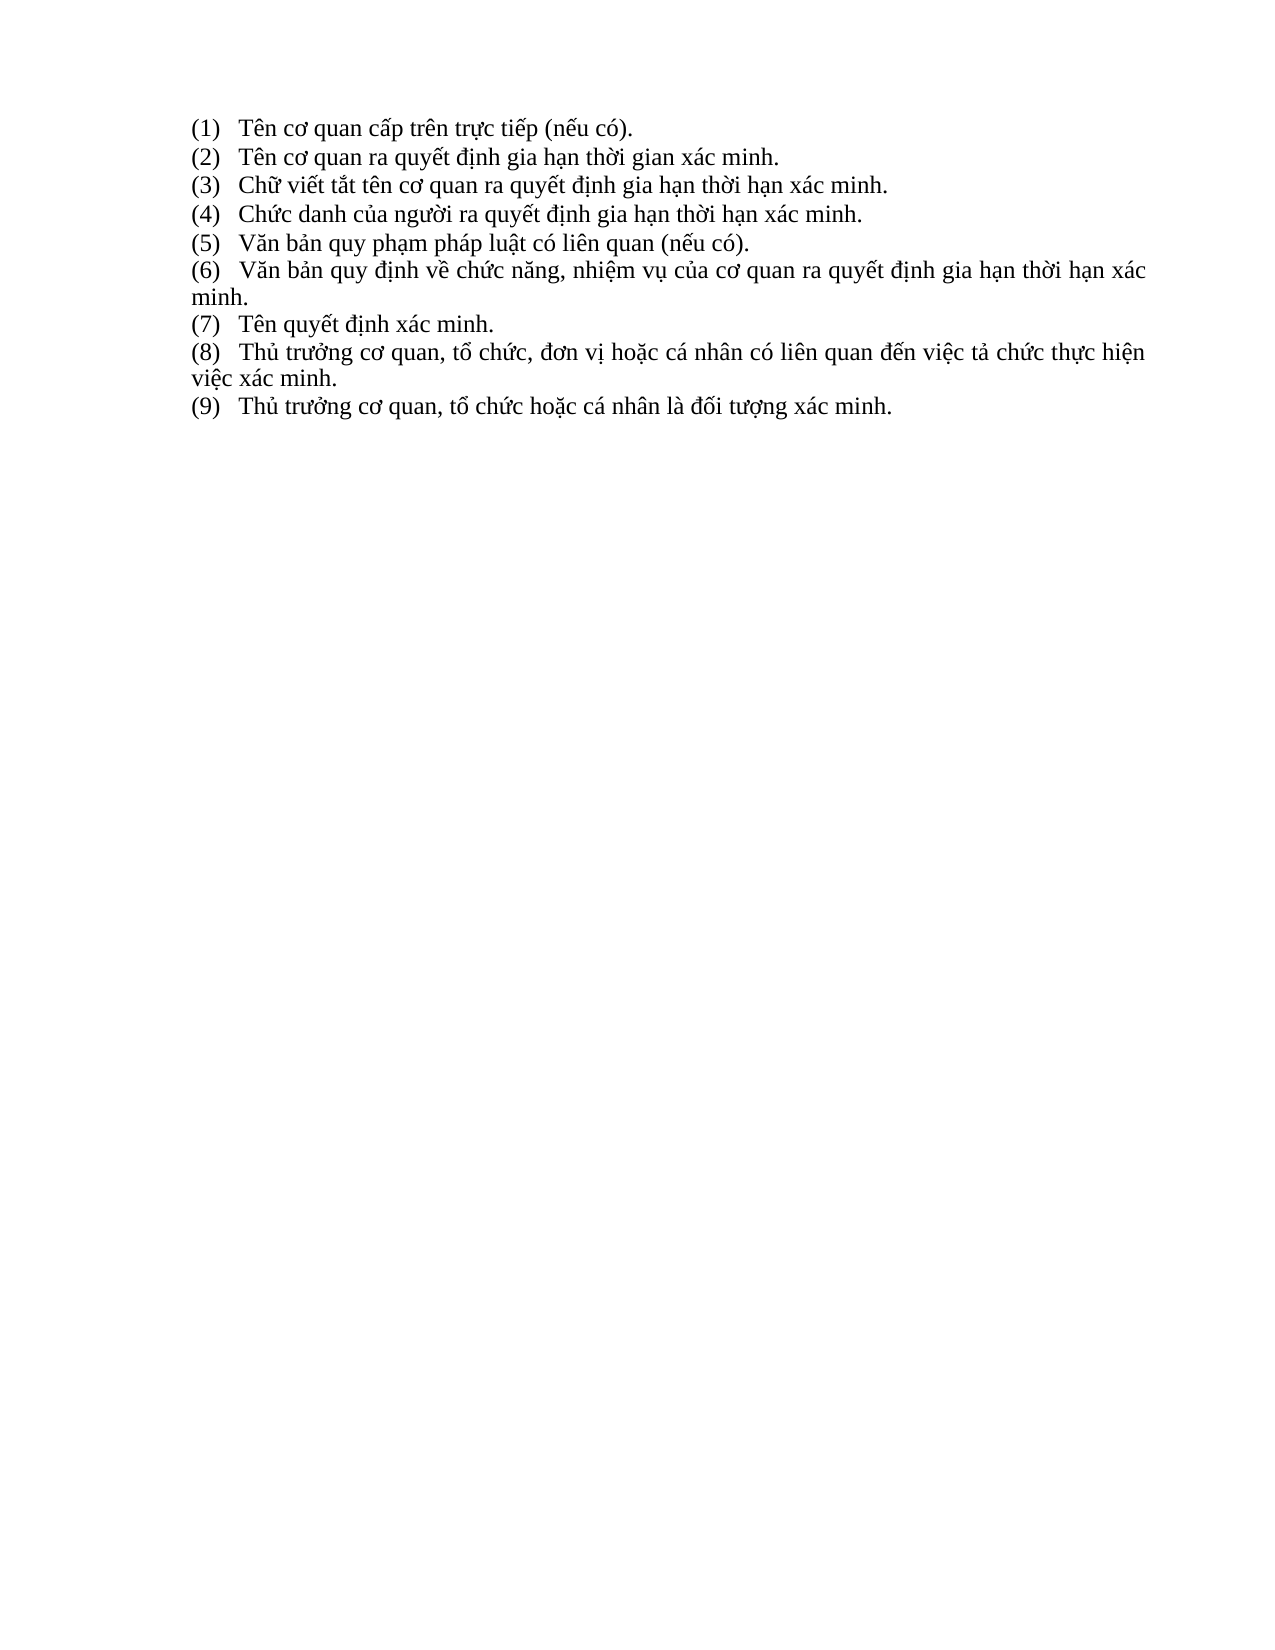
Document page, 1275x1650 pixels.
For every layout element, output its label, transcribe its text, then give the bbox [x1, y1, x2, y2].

list Thủ trưởng cơ quan, tổ chức, đơn vị hoặc cá nhân có liên quan đến việc tả chức thực hiện việc xác minh. [191, 338, 1147, 392]
list Văn bản quy định về chức năng, nhiệm vụ của cơ quan ra quyết định gia hạn thời hạn xác minh. [191, 257, 1147, 311]
list Tên cơ quan cấp trên trực tiếp (nếu có). [191, 113, 1147, 142]
list Chức danh của người ra quyết định gia hạn thời hạn xác minh. [191, 199, 1147, 228]
list Thủ trưởng cơ quan, tổ chức hoặc cá nhân là đối tượng xác minh. [191, 392, 1147, 420]
list Văn bản quy phạm pháp luật có liên quan (nếu có). [191, 228, 1147, 257]
list Tên cơ quan ra quyết định gia hạn thời gian xác minh. [191, 142, 1147, 171]
list Chữ viết tắt tên cơ quan ra quyết định gia hạn thời hạn xác minh. [191, 171, 1147, 199]
list Tên quyết định xác minh. [191, 311, 1147, 338]
